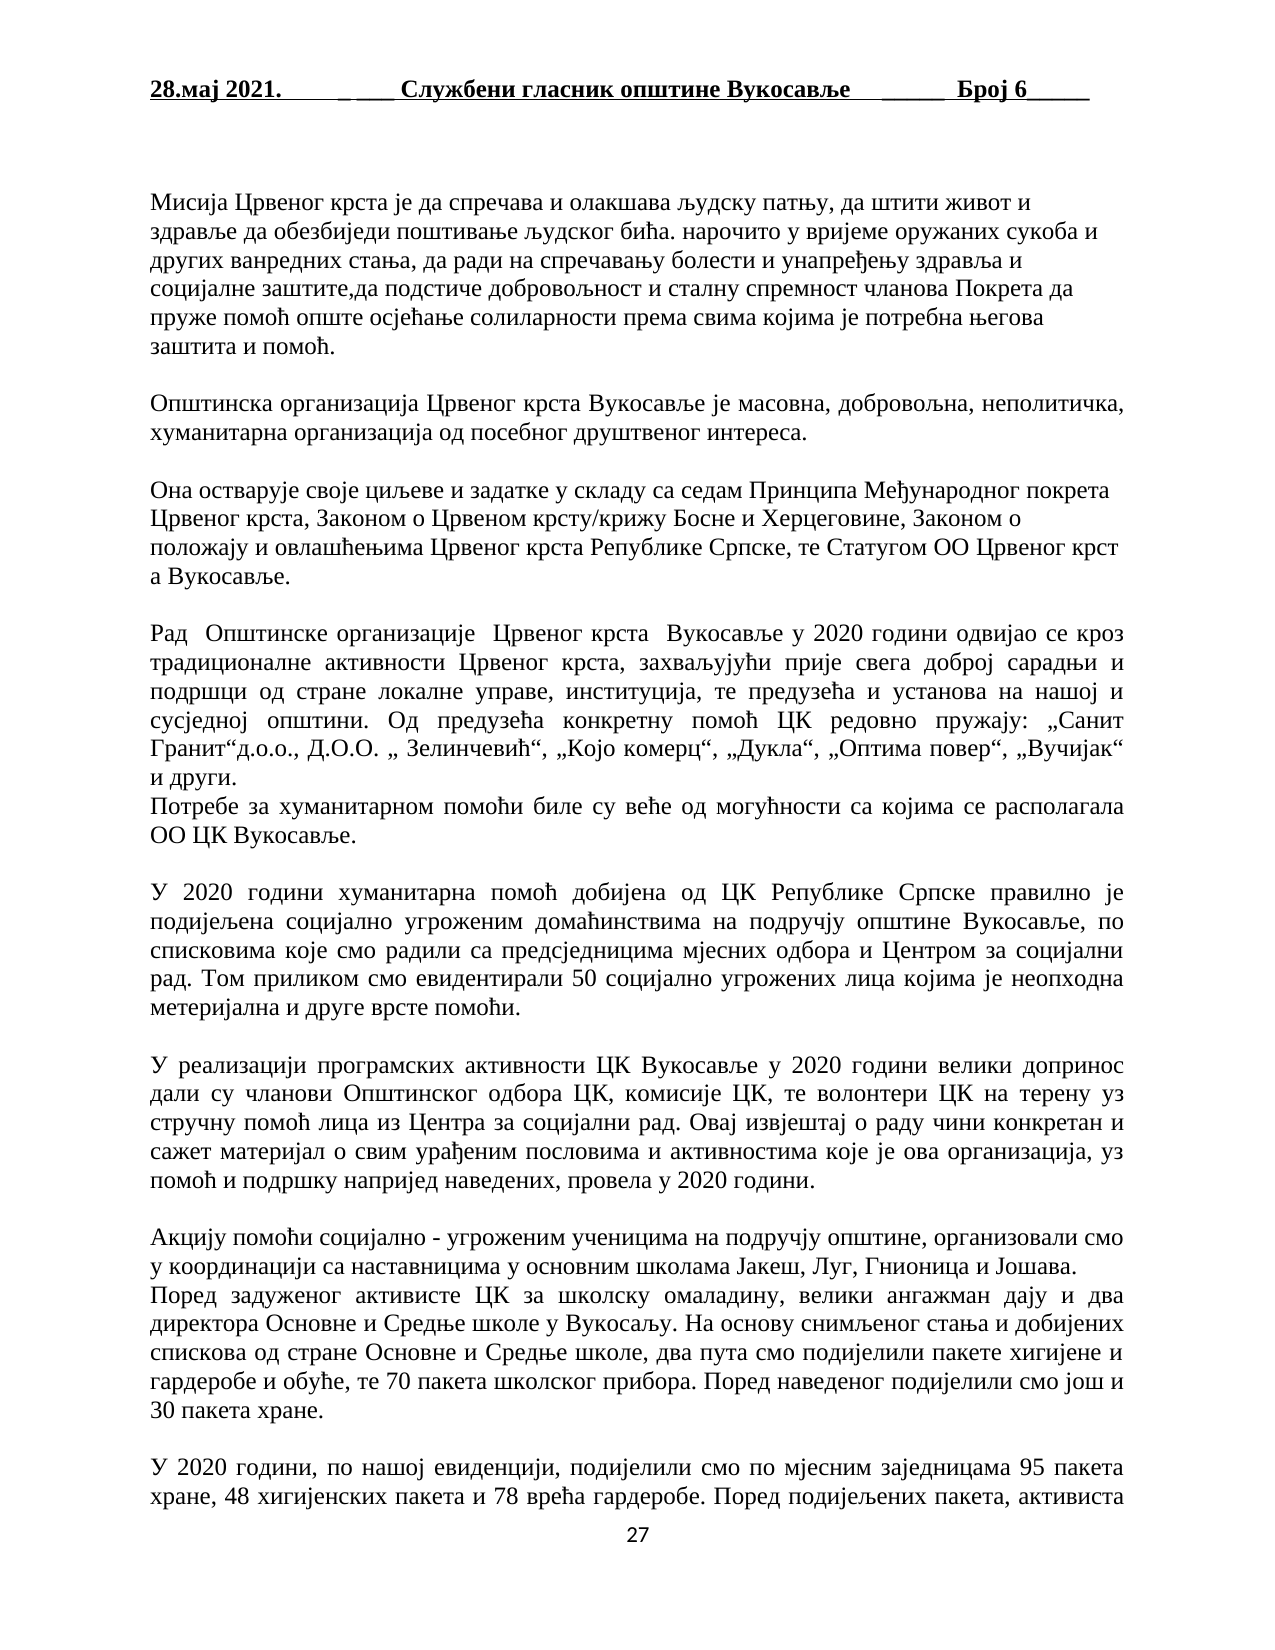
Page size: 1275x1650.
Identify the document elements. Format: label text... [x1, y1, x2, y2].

text У реализацији програмских активности ЦК Вукосавље у 2020 години велики допринос дали су чланови Општинског одбора ЦК, комисије ЦК, те волонтери ЦК на терену уз стручну помоћ лица из Центра за социјални рад. Овај извјештај о раду чини конкретан и сажет материјал о свим урађеним пословима и активностима које је ова организација, уз помоћ и подршку напријед наведених, провела у 2020 години. [150, 1050, 1125, 1193]
text у координацији са наставницима у основним школама Јакеш, Луг, Гнионица и Јошава. Поред задуженог активисте ЦК за школску омаладину, велики ангажман дају и два директора Основне и Средње школе у Вукосаљу. На основу снимљеног стања и добијених спискова од стране Основне и Средње школе, два пута смо подијелили пакете хигијене и гардеробе и обуће, те 70 пакета школског прибора. Поред наведеног подијелили смо још и 30 пакета хране. [150, 1251, 1125, 1423]
text положају и овлашћењима Црвеног крста Републике Српске, те Статугом ОО Црвеног крста Вукосавље. [150, 532, 1125, 590]
text Потребе за хуманитарном помоћи биле су веће од могућности са којима се располагала ОО ЦК Вукосавље. [150, 791, 1125, 848]
text Општинска организација Црвеног крста Вукосавље је масовна, добровољна, неполитичка, хуманитарна организација од посебног друштвеног интереса. [150, 388, 1125, 446]
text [150, 1452, 1125, 1510]
text Мисија Црвеног крста је да спречава и олакшава људску патњу, да штити живот и здравље да обезбиједи поштивање људског бића. нарочито у вријеме оружаних сукоба и других ванредних стања, да ради на спречавању болести и унапређењу здравља и социјалне заштите,да подстиче добровољност и сталну спремност чланова Покрета да пруже помоћ опште осјећање солиларности према свима којима је потребна његова [150, 187, 1125, 331]
text Она остварује своје циљеве и задатке у складу са седам Принципа Међународног покрета [150, 475, 1125, 503]
text Рад Општинске организације Црвеног крста Вукосавље у 2020 години одвијао се кроз традиционалне активности Црвеног крста, захваљујући прије свега доброј сарадњи и подршци од стране локалне управе, институција, те предузећа и установа на нашој и сусједној општини. Од предузећа конкретну помоћ ЦК редовно пружају: „Санит Гранит“д.о.о., Д.О.О. „ Зелинчевић“, „Којо комерц“, „Дукла“, „Оптима повер“, „Вучијак“ и други. [150, 618, 1125, 791]
text У 2020 години хуманитарна помоћ добијена од ЦК Републике Српске правилно је подијељена социјално угроженим домаћинствима на подручју општине Вукосавље, по списковима које смо радили са предсједницима мјесних одбора и Центром за социјални рад. Том приликом смо евидентирали 50 социјално угрожених лица којима је неопходна метеријална и друге врсте помоћи. [150, 877, 1125, 1021]
text заштита и помоћ. [150, 331, 1125, 360]
text Акцију помоћи социјално - угроженим ученицима на подручју општине, организовали смо [150, 1222, 1125, 1251]
text Црвеног крста, Законом о Црвеном крсту/крижу Босне и Херцеговине, Законом о [150, 503, 1125, 532]
